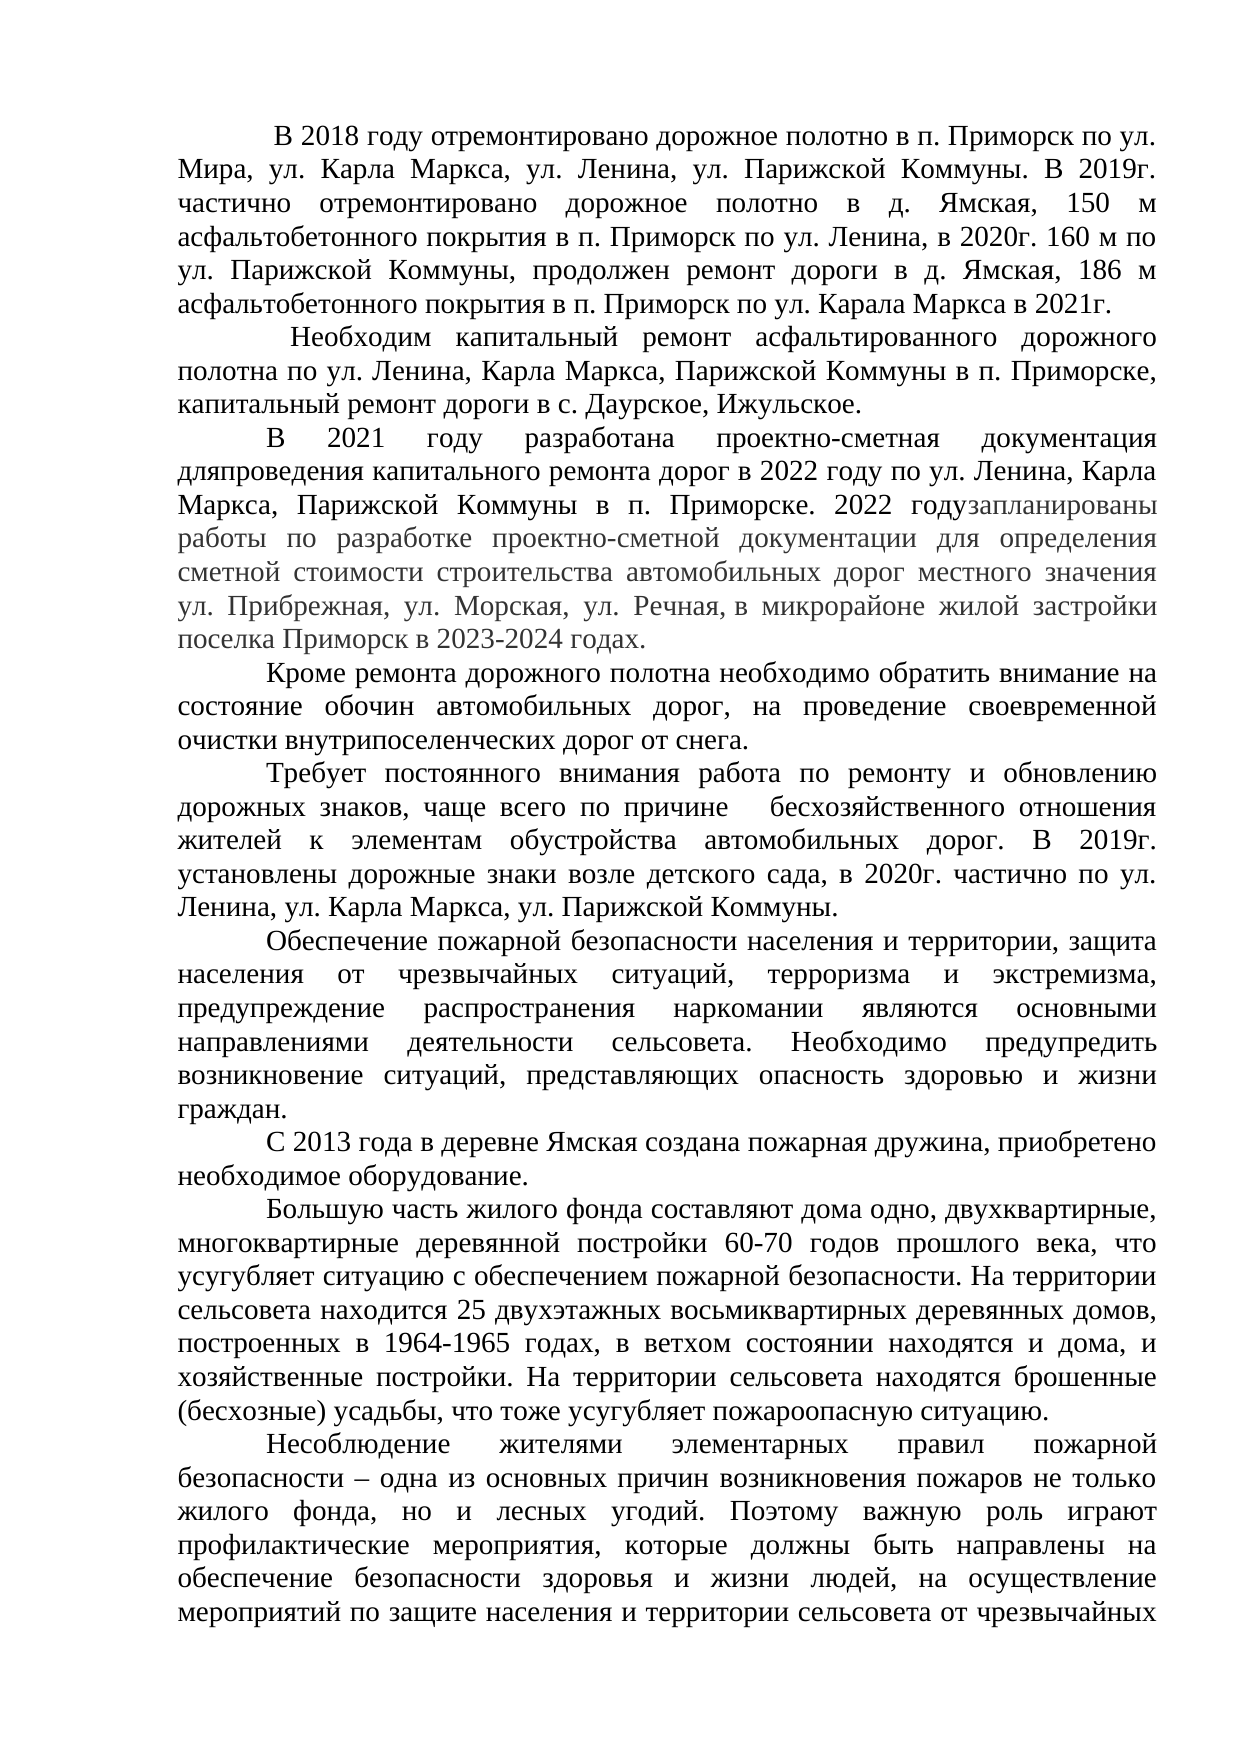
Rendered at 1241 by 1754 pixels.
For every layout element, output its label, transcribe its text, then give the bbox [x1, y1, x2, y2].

text С 2013 года в деревне Ямская создана пожарная дружина, приобретено необходимое оборудование. [177, 1124, 1158, 1191]
text Обеспечение пожарной безопасности населения и территории, защита населения от чрезвычайных ситуаций, терроризма и экстремизма, предупреждение распространения наркомании являются основными направлениями деятельности сельсовета. Необходимо предупредить возникновение ситуаций, представляющих опасность здоровью и жизни граждан. [177, 923, 1158, 1124]
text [177, 1426, 1158, 1627]
text В 2021 году разработана проектно-сметная документация дляпроведения капитального ремонта дорог в 2022 году по ул. Ленина, Карла Маркса, Парижской Коммуны в п. Приморске. 2022 годузапланированы работы по разработке проектно-сметной документации для определения сметной стоимости строительства автомобильных дорог местного значения ул. Прибрежная, ул. Морская, ул. Речная, в микрорайоне жилой застройки поселка Приморск в 2023-2024 годах. [177, 420, 1158, 655]
text Кроме ремонта дорожного полотна необходимо обратить внимание на состояние обочин автомобильных дорог, на проведение своевременной очистки внутрипоселенческих дорог от снега. [177, 655, 1158, 755]
text Требует постоянного внимания работа по ремонту и обновлению дорожных знаков, чаще всего по причине бесхозяйственного отношения жителей к элементам обустройства автомобильных дорог. В 2019г. установлены дорожные знаки возле детского сада, в 2020г. частично по ул. Ленина, ул. Карла Маркса, ул. Парижской Коммуны. [177, 755, 1158, 923]
text В 2018 году отремонтировано дорожное полотно в п. Приморск по ул. Мира, ул. Карла Маркса, ул. Ленина, ул. Парижской Коммуны. В 2019г. частично отремонтировано дорожное полотно в д. Ямская, 150 м асфальтобетонного покрытия в п. Приморск по ул. Ленина, в 2020г. 160 м по ул. Парижской Коммуны, продолжен ремонт дороги в д. Ямская, 186 м асфальтобетонного покрытия в п. Приморск по ул. Карала Маркса в 2021г. [177, 118, 1158, 319]
text Необходим капитальный ремонт асфальтированного дорожного полотна по ул. Ленина, Карла Маркса, Парижской Коммуны в п. Приморске, капитальный ремонт дороги в с. Даурское, Ижульское. [177, 319, 1158, 420]
text Большую часть жилого фонда составляют дома одно, двухквартирные, многоквартирные деревянной постройки 60-70 годов прошлого века, что усугубляет ситуацию с обеспечением пожарной безопасности. На территории сельсовета находится 25 двухэтажных восьмиквартирных деревянных домов, построенных в 1964-1965 годах, в ветхом состоянии находятся и дома, и хозяйственные постройки. На территории сельсовета находятся брошенные (бесхозные) усадьбы, что тоже усугубляет пожароопасную ситуацию. [177, 1191, 1158, 1426]
